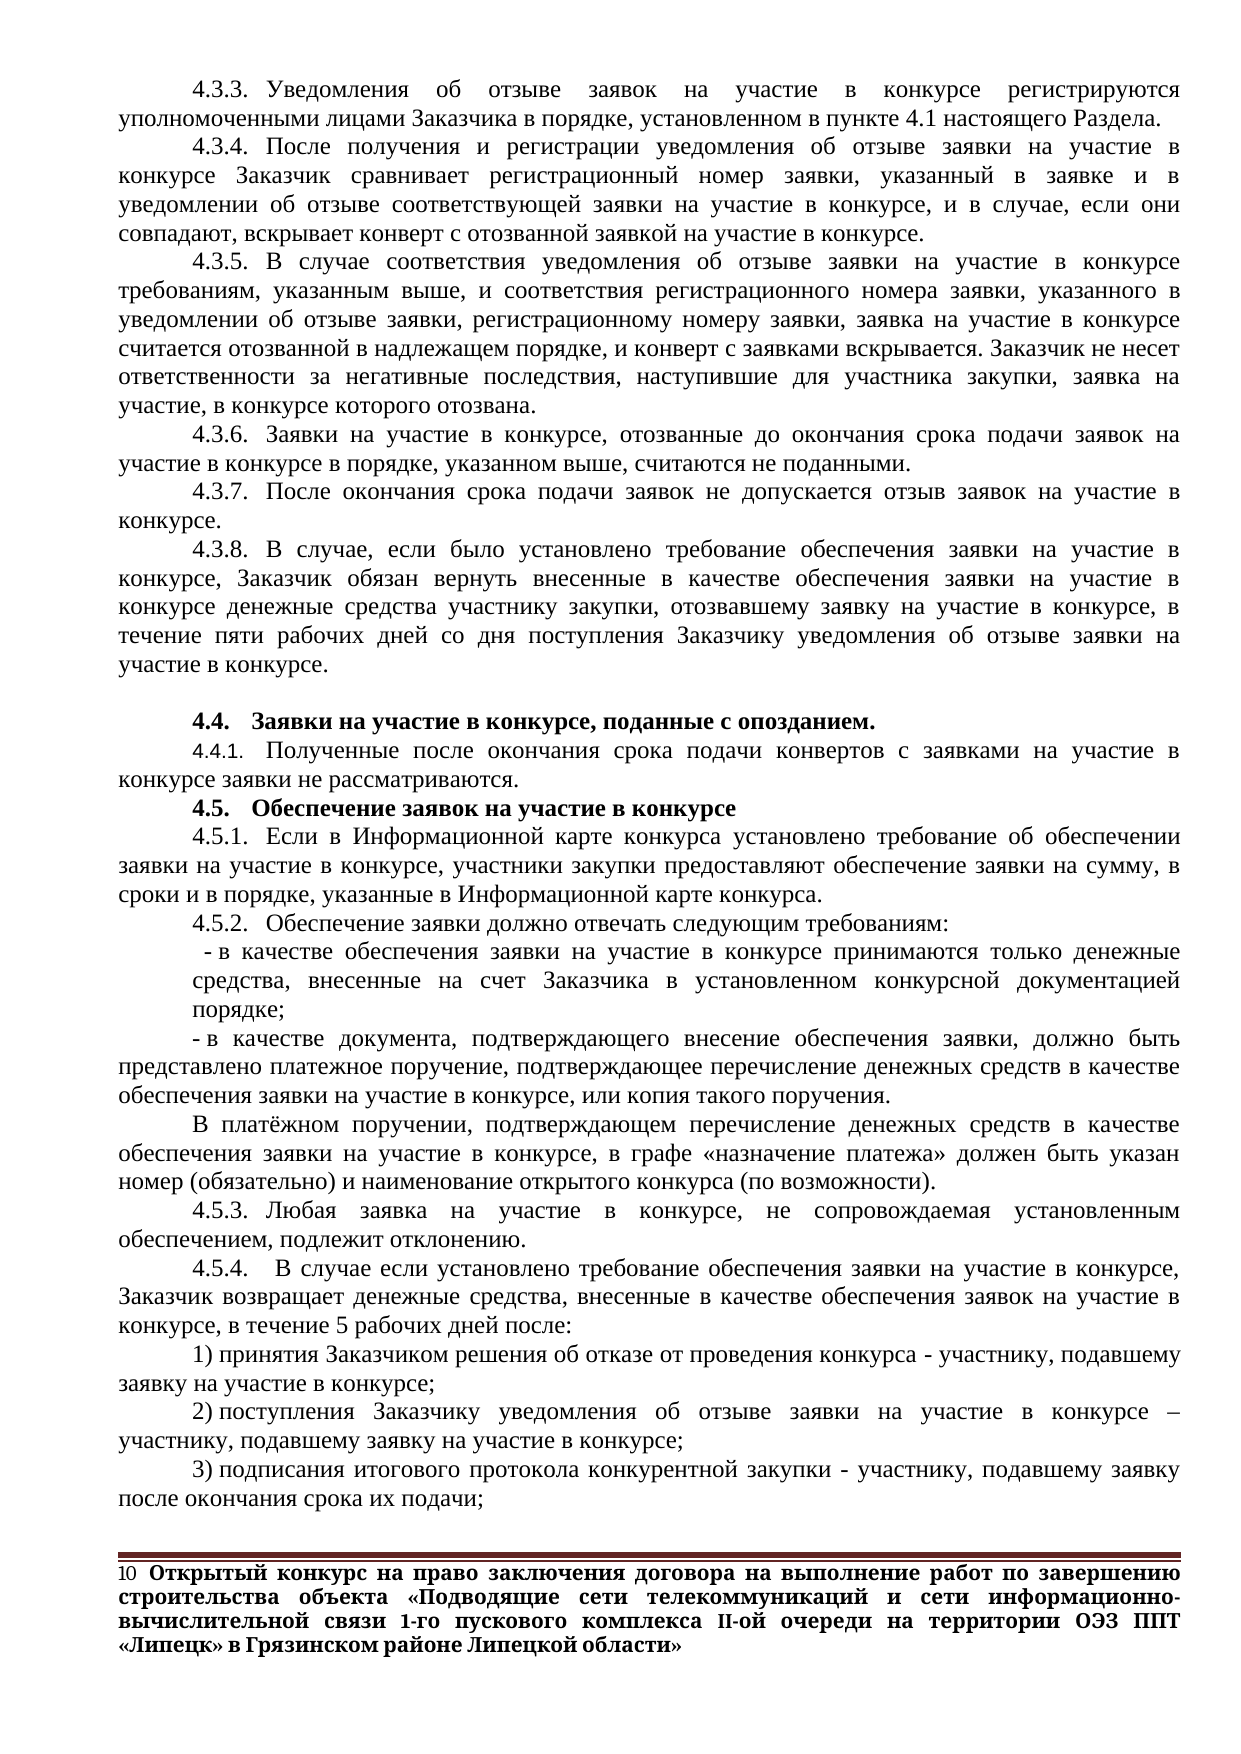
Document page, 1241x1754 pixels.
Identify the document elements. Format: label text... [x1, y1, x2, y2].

list Уведомления об отзыве заявок на участие в конкурсе регистрируются уполномоченными лицами Заказчика в порядке, установленном в пункте 4.1 настоящего Раздела. [118, 74, 1181, 131]
list Заявки на участие в конкурсе, поданные с опозданием. [118, 706, 1181, 735]
text 1) принятия Заказчиком решения об отказе от проведения конкурса - участнику, подавшему заявку на участие в конкурсе; [118, 1339, 1181, 1396]
list Обеспечение заявок на участие в конкурсе [118, 793, 1181, 821]
list Если в Информационной карте конкурса установлено требование об обеспечении заявки на участие в конкурсе, участники закупки предоставляют обеспечение заявки на сумму, в сроки и в порядке, указанные в Информационной карте конкурса. [118, 821, 1181, 908]
text 3) подписания итогового протокола конкурентной закупки - участнику, подавшему заявку после окончания срока их подачи; [118, 1454, 1181, 1511]
list После окончания срока подачи заявок не допускается отзыв заявок на участие в конкурсе. [118, 476, 1181, 534]
list В случае соответствия уведомления об отзыве заявки на участие в конкурсе требованиям, указанным выше, и соответствия регистрационного номера заявки, указанного в уведомлении об отзыве заявки, регистрационному номеру заявки, заявка на участие в конкурсе считается отозванной в надлежащем порядке, и конверт с заявками вскрывается. Заказчик не несет ответственности за негативные последствия, наступившие для участника закупки, заявка на участие, в конкурсе которого отозвана. [118, 246, 1181, 419]
list В случае, если было установлено требование обеспечения заявки на участие в конкурсе, Заказчик обязан вернуть внесенные в качестве обеспечения заявки на участие в конкурсе денежные средства участнику закупки, отозвавшему заявку на участие в конкурсе, в течение пяти рабочих дней со дня поступления Заказчику уведомления об отзыве заявки на участие в конкурсе. [118, 534, 1181, 678]
list Полученные после окончания срока подачи конвертов с заявками на участие в конкурсе заявки не рассматриваются. [118, 735, 1181, 793]
list В случае если установлено требование обеспечения заявки на участие в конкурсе, Заказчик возвращает денежные средства, внесенные в качестве обеспечения заявок на участие в конкурсе, в течение 5 рабочих дней после: [118, 1253, 1181, 1339]
text 2) поступления Заказчику уведомления об отзыве заявки на участие в конкурсе – участнику, подавшему заявку на участие в конкурсе; [118, 1396, 1181, 1454]
text - в качестве документа, подтверждающего внесение обеспечения заявки, должно быть представлено платежное поручение, подтверждающее перечисление денежных средств в качестве обеспечения заявки на участие в конкурсе, или копия такого поручения. [118, 1023, 1181, 1109]
text В платёжном поручении, подтверждающем перечисление денежных средств в качестве обеспечения заявки на участие в конкурсе, в графе «назначение платежа» должен быть указан номер (обязательно) и наименование открытого конкурса (по возможности). [118, 1109, 1181, 1195]
list Обеспечение заявки должно отвечать следующим требованиям: [118, 908, 1181, 936]
list Любая заявка на участие в конкурсе, не сопровождаемая установленным обеспечением, подлежит отклонению. [118, 1195, 1181, 1253]
list Заявки на участие в конкурсе, отозванные до окончания срока подачи заявок на участие в конкурсе в порядке, указанном выше, считаются не поданными. [118, 419, 1181, 476]
text - в качестве обеспечения заявки на участие в конкурсе принимаются только денежные средства, внесенные на счет Заказчика в установленном конкурсной документацией порядке; [192, 936, 1181, 1023]
list После получения и регистрации уведомления об отзыве заявки на участие в конкурсе Заказчик сравнивает регистрационный номер заявки, указанный в заявке и в уведомлении об отзыве соответствующей заявки на участие в конкурсе, и в случае, если они совпадают, вскрывает конверт с отозванной заявкой на участие в конкурсе. [118, 131, 1181, 246]
